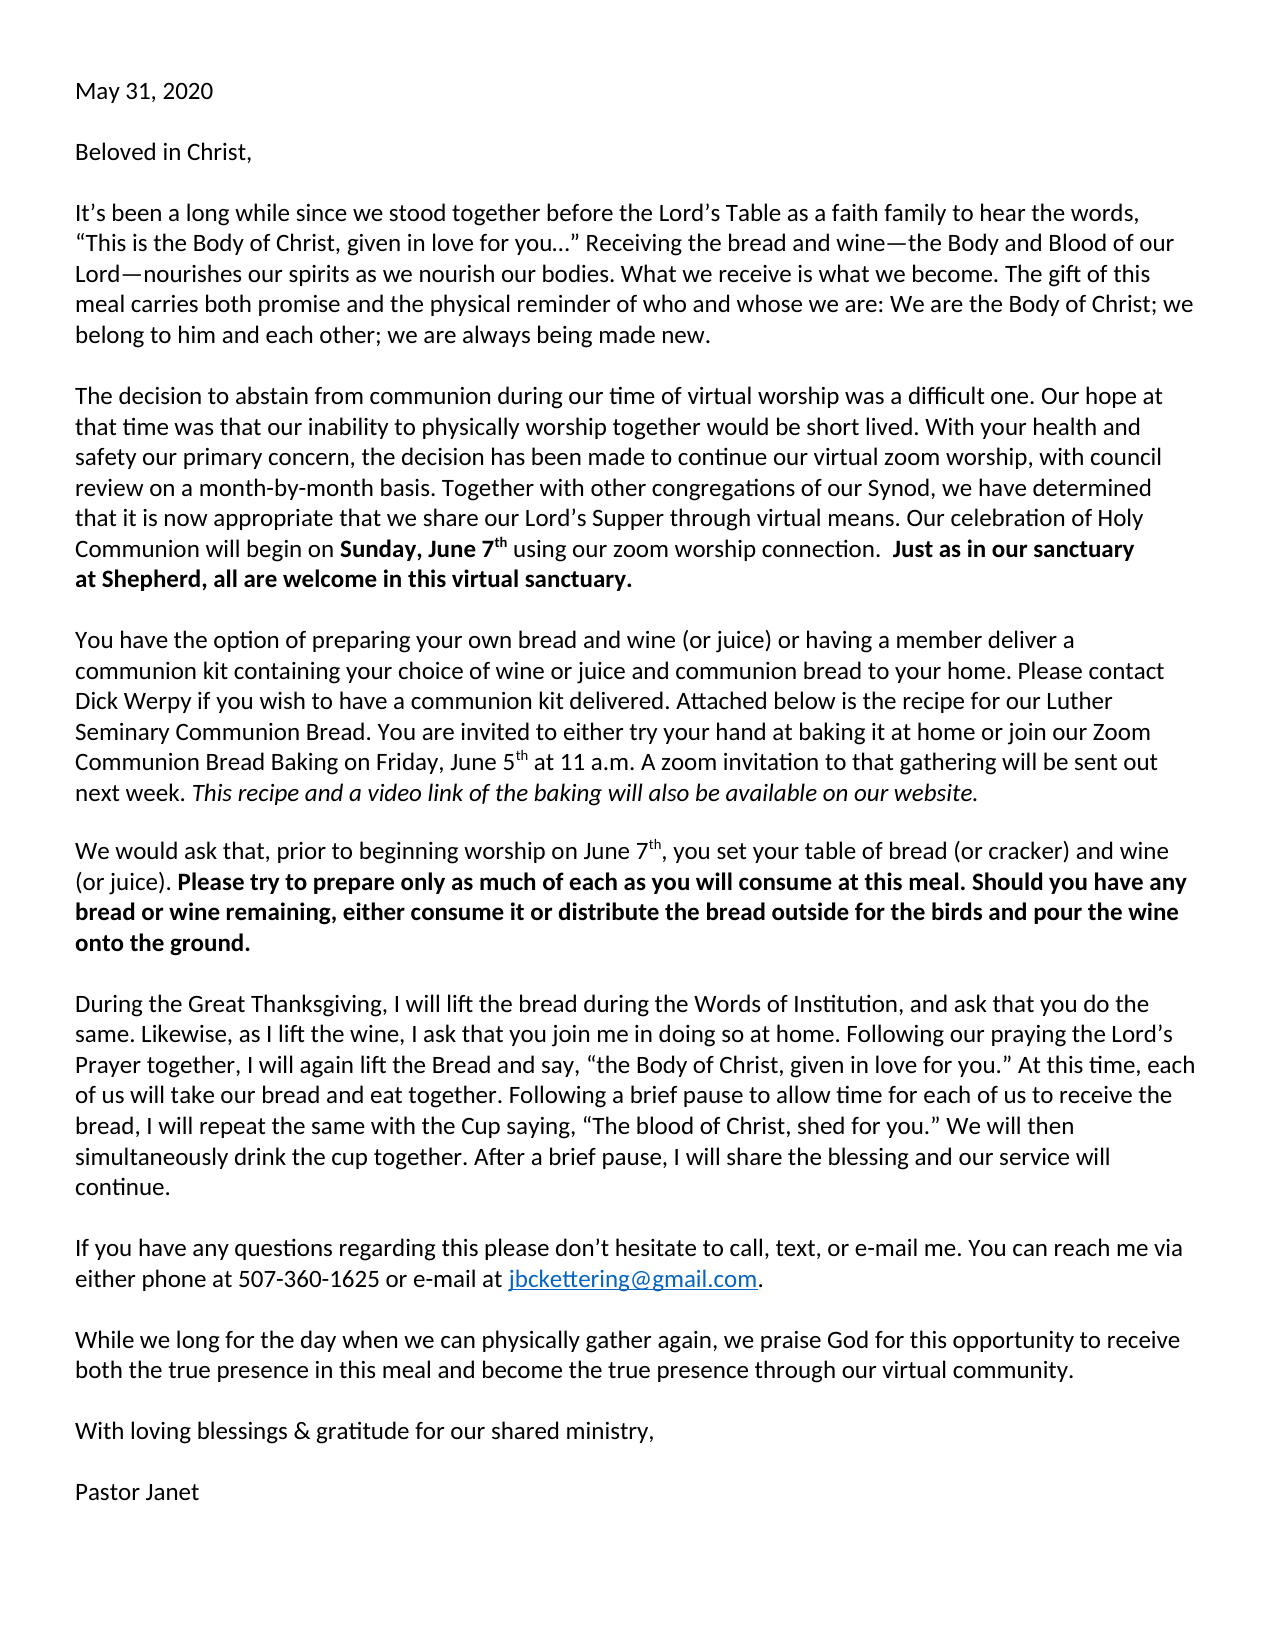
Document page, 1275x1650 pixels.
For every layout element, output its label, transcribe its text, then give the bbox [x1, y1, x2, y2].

text at Shepherd, all are welcome in this virtual sanctuary. [75, 563, 1200, 594]
text While we long for the day when we can physically gather again, we praise God for this opportunity to receive both the true presence in this meal and become the true presence through our virtual community. [75, 1324, 1200, 1385]
text If you have any questions regarding this please don’t hesitate to call, text, or e-mail me. You can reach me via either phone at 507-360-1625 or e-mail at jbckettering@gmail.com. [75, 1232, 1200, 1293]
text The decision to abstain from communion during our time of virtual worship was a difficult one. Our hope at that time was that our inability to physically worship together would be short lived. With your health and safety our primary concern, the decision has been made to continue our virtual zoom worship, with council review on a month-by-month basis. Together with other congregations of our Synod, we have determined that it is now appropriate that we share our Lord’s Supper through virtual means. Our celebration of Holy Communion will begin on Sunday, June 7th using our zoom worship connection. Just as in our sanctuary [75, 380, 1200, 563]
text With loving blessings & gratitude for our shared ministry, [75, 1415, 1200, 1446]
text It’s been a long while since we stood together before the Lord’s Table as a faith family to hear the words, [75, 197, 1200, 228]
text May 31, 2020 [75, 75, 1200, 106]
text During the Great Thanksgiving, I will lift the bread during the Words of Institution, and ask that you do the same. Likewise, as I lift the wine, I ask that you join me in doing so at home. Following our praying the Lord’s Prayer together, I will again lift the Bread and say, “the Body of Christ, given in love for you.” At this time, each of us will take our bread and eat together. Following a brief pause to allow time for each of us to receive the bread, I will repeat the same with the Cup saying, “The blood of Christ, shed for you.” We will then simultaneously drink the cup together. After a brief pause, I will share the blessing and our service will continue. [75, 988, 1200, 1202]
text Beloved in Christ, [75, 136, 1200, 167]
text “This is the Body of Christ, given in love for you…” Receiving the bread and wine—the Body and Blood of our Lord—nourishes our spirits as we nourish our bodies. What we receive is what we become. The gift of this meal carries both promise and the physical reminder of who and whose we are: We are the Body of Christ; we belong to him and each other; we are always being made new. [75, 228, 1200, 350]
text You have the option of preparing your own bread and wine (or juice) or having a member deliver a communion kit containing your choice of wine or juice and communion bread to your home. Please contact Dick Werpy if you wish to have a communion kit delivered. Attached below is the recipe for our Luther Seminary Communion Bread. You are invited to either try your hand at baking it at home or join our Zoom Communion Bread Baking on Friday, June 5th at 11 a.m. A zoom invitation to that gathering will be sent out next week. This recipe and a video link of the baking will also be available on our website. [75, 624, 1200, 807]
text Pastor Janet [75, 1476, 1200, 1507]
text We would ask that, prior to beginning worship on June 7th, you set your table of bread (or cracker) and wine (or juice). Please try to prepare only as much of each as you will consume at this meal. Should you have any bread or wine remaining, either consume it or distribute the bread outside for the birds and pour the wine onto the ground. [75, 836, 1200, 958]
